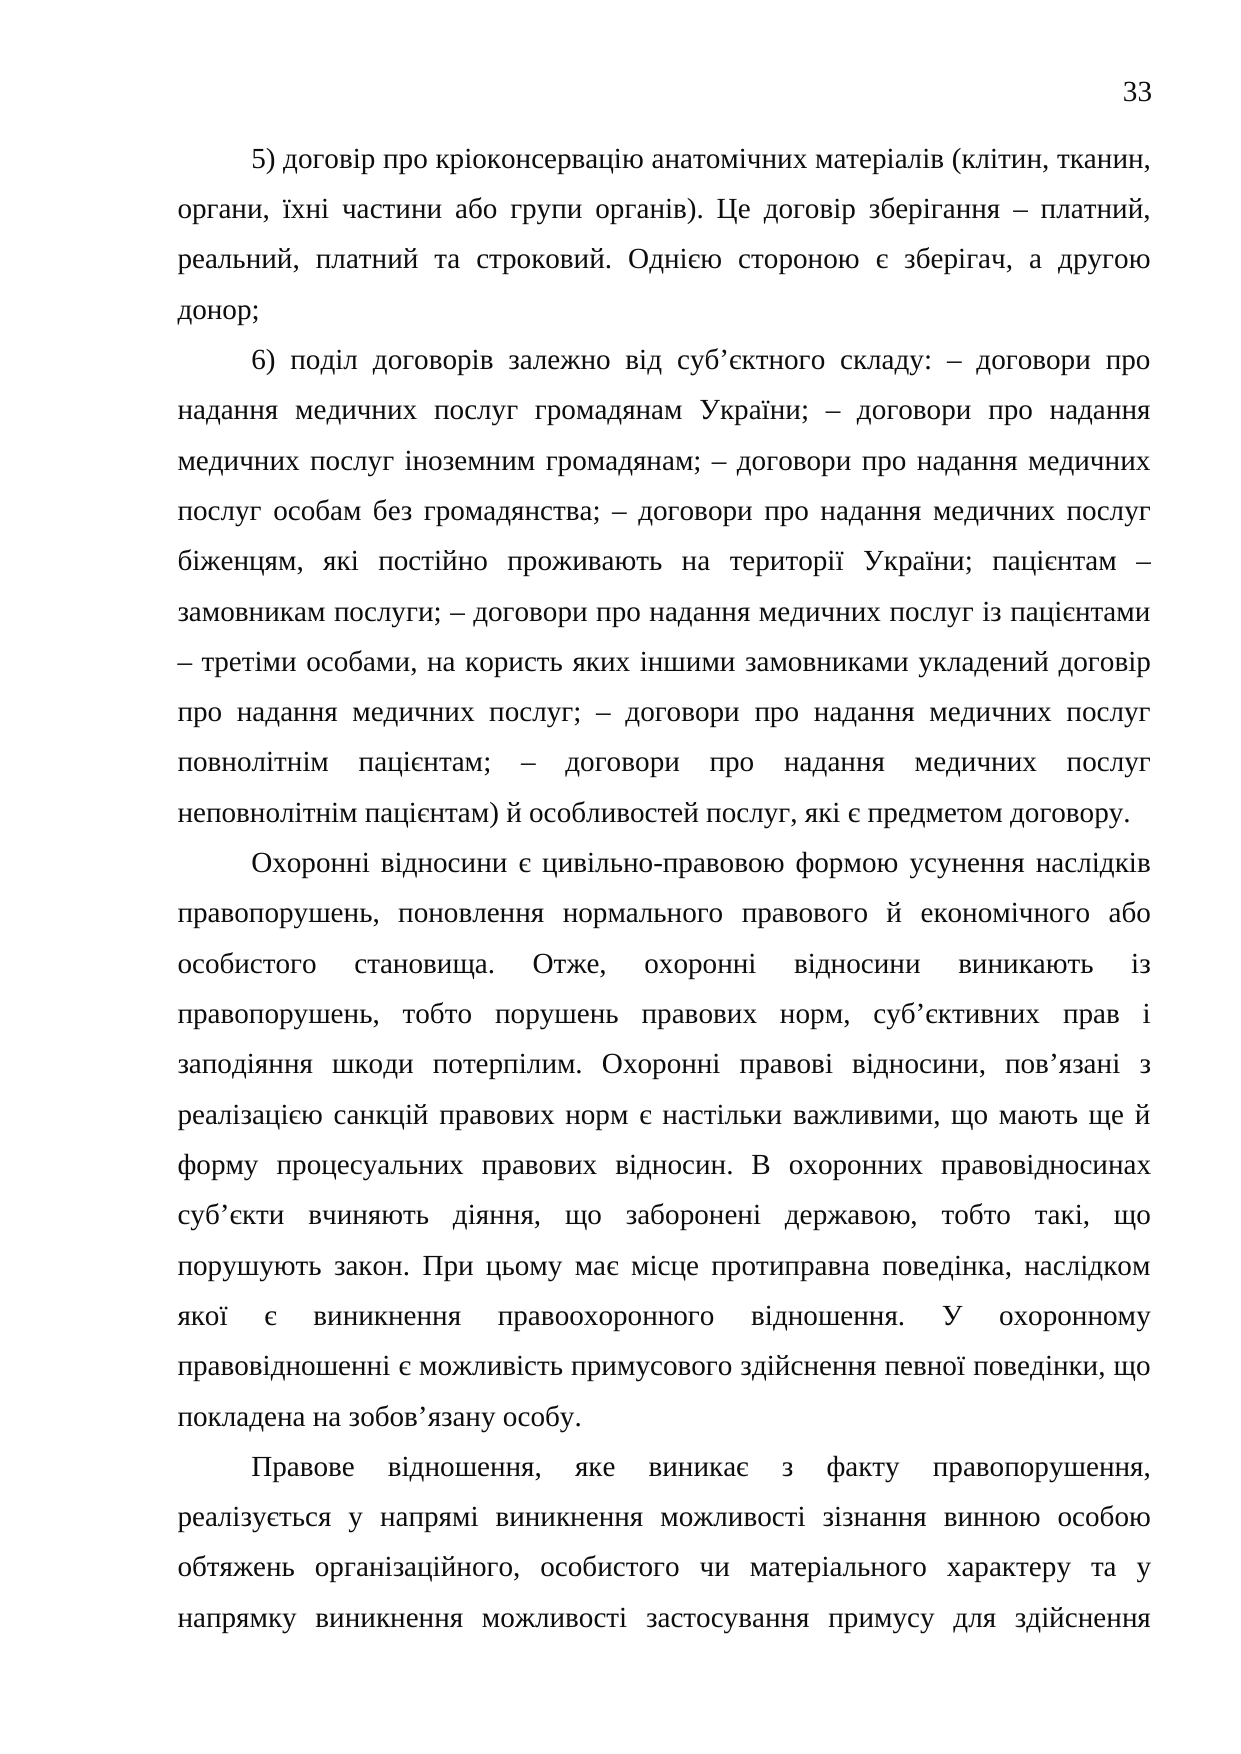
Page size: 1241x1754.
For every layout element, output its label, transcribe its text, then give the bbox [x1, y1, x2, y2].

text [177, 1449, 1152, 1633]
text Охоронні відносини є цивільно-правовою формою усунення наслідків правопорушень, поновлення нормального правового й економічного або особистого становища. Отже, охоронні відносини виникають із правопорушень, тобто порушень правових норм, суб’єктивних прав і заподіяння шкоди потерпілим. Охоронні правові відносини, пов’язані з реалізацією санкцій правових норм є настільки важливими, що мають ще й форму процесуальних правових відносин. В охоронних правовідносинах суб’єкти вчиняють діяння, що заборонені державою, тобто такі, що порушують закон. При цьому має місце протиправна поведінка, наслідком якої є виникнення правоохоронного відношення. У охоронному правовідношенні є можливість примусового здійснення певної поведінки, що покладена на зобов’язану особу. [177, 845, 1152, 1432]
text 6) поділ договорів залежно від суб’єктного складу: – договори про надання медичних послуг громадянам України; – договори про надання медичних послуг іноземним громадянам; – договори про надання медичних послуг особам без громадянства; – договори про надання медичних послуг біженцям, які постійно проживають на території України; пацієнтам – замовникам послуги; – договори про надання медичних послуг із пацієнтами – третіми особами, на користь яких іншими замовниками укладений договір про надання медичних послуг; – договори про надання медичних послуг повнолітнім пацієнтам; – договори про надання медичних послуг неповнолітнім пацієнтам) й особливостей послуг, які є предметом договору. [177, 342, 1152, 828]
text 5) договір про кріоконсервацію анатомічних матеріалів (клітин, тканин, органи, їхні частини або групи органів). Це договір зберігання – платний, реальний, платний та строковий. Однією стороною є зберігач, а другою донор; [177, 141, 1152, 325]
